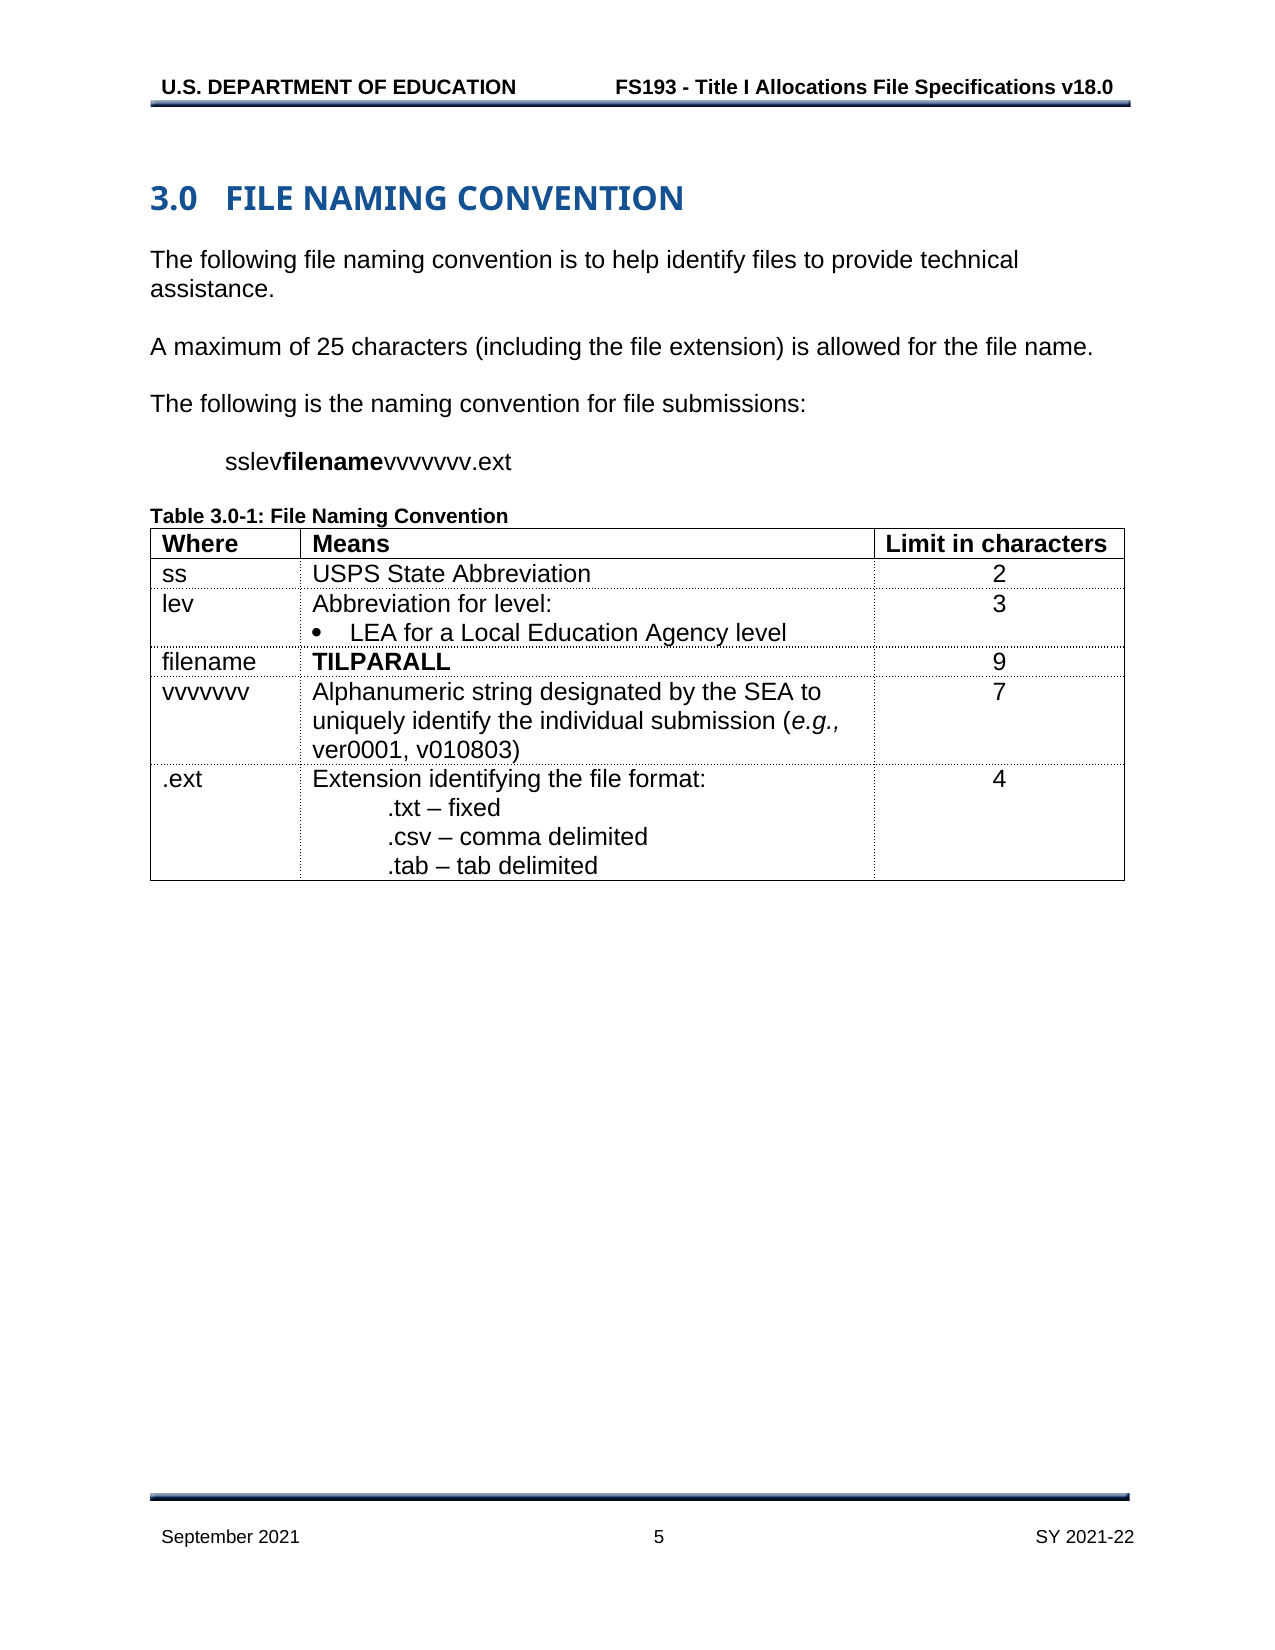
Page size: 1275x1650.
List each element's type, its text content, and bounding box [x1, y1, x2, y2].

table_header Where [151, 529, 300, 558]
table_cell 9 [874, 646, 1124, 676]
table_header Limit in characters [875, 529, 1124, 558]
table_cell Abbreviation for level: LEA for a Local Education Agency level [301, 588, 874, 646]
table_cell .ext [151, 764, 301, 879]
table_cell 2 [874, 559, 1124, 588]
table_cell ss [151, 559, 301, 588]
text A maximum of 25 characters (including the file extension) is allowed for the file name. [150, 332, 1125, 360]
table_cell 7 [874, 676, 1124, 763]
table_cell TILPARALL [301, 646, 874, 676]
table_cell 3 [874, 588, 1124, 646]
picture [150, 1493, 1130, 1501]
table_cell USPS State Abbreviation [301, 559, 874, 588]
table_cell 4 [874, 764, 1124, 879]
text Table 3.0-1: File Naming Convention [150, 504, 1125, 528]
subtitle FILE NAMING CONVENTION [150, 175, 1125, 220]
table_cell vvvvvvv [151, 676, 301, 763]
text The following is the naming convention for file submissions: [150, 389, 1125, 418]
picture [150, 98, 1138, 107]
table_header Means [301, 529, 874, 558]
table_cell Alphanumeric string designated by the SEA to uniquely identify the individual submission (e.g., ver0001, v010803) [301, 676, 874, 763]
text sslevfilenamevvvvvvv.ext [225, 447, 1125, 475]
table_cell Extension identifying the file format: .txt – fixed .csv – comma delimited .tab – tab delimited [301, 764, 874, 879]
table_cell lev [151, 588, 301, 646]
text The following file naming convention is to help identify files to provide technical assistance. [150, 245, 1125, 303]
table_cell filename [151, 646, 301, 676]
